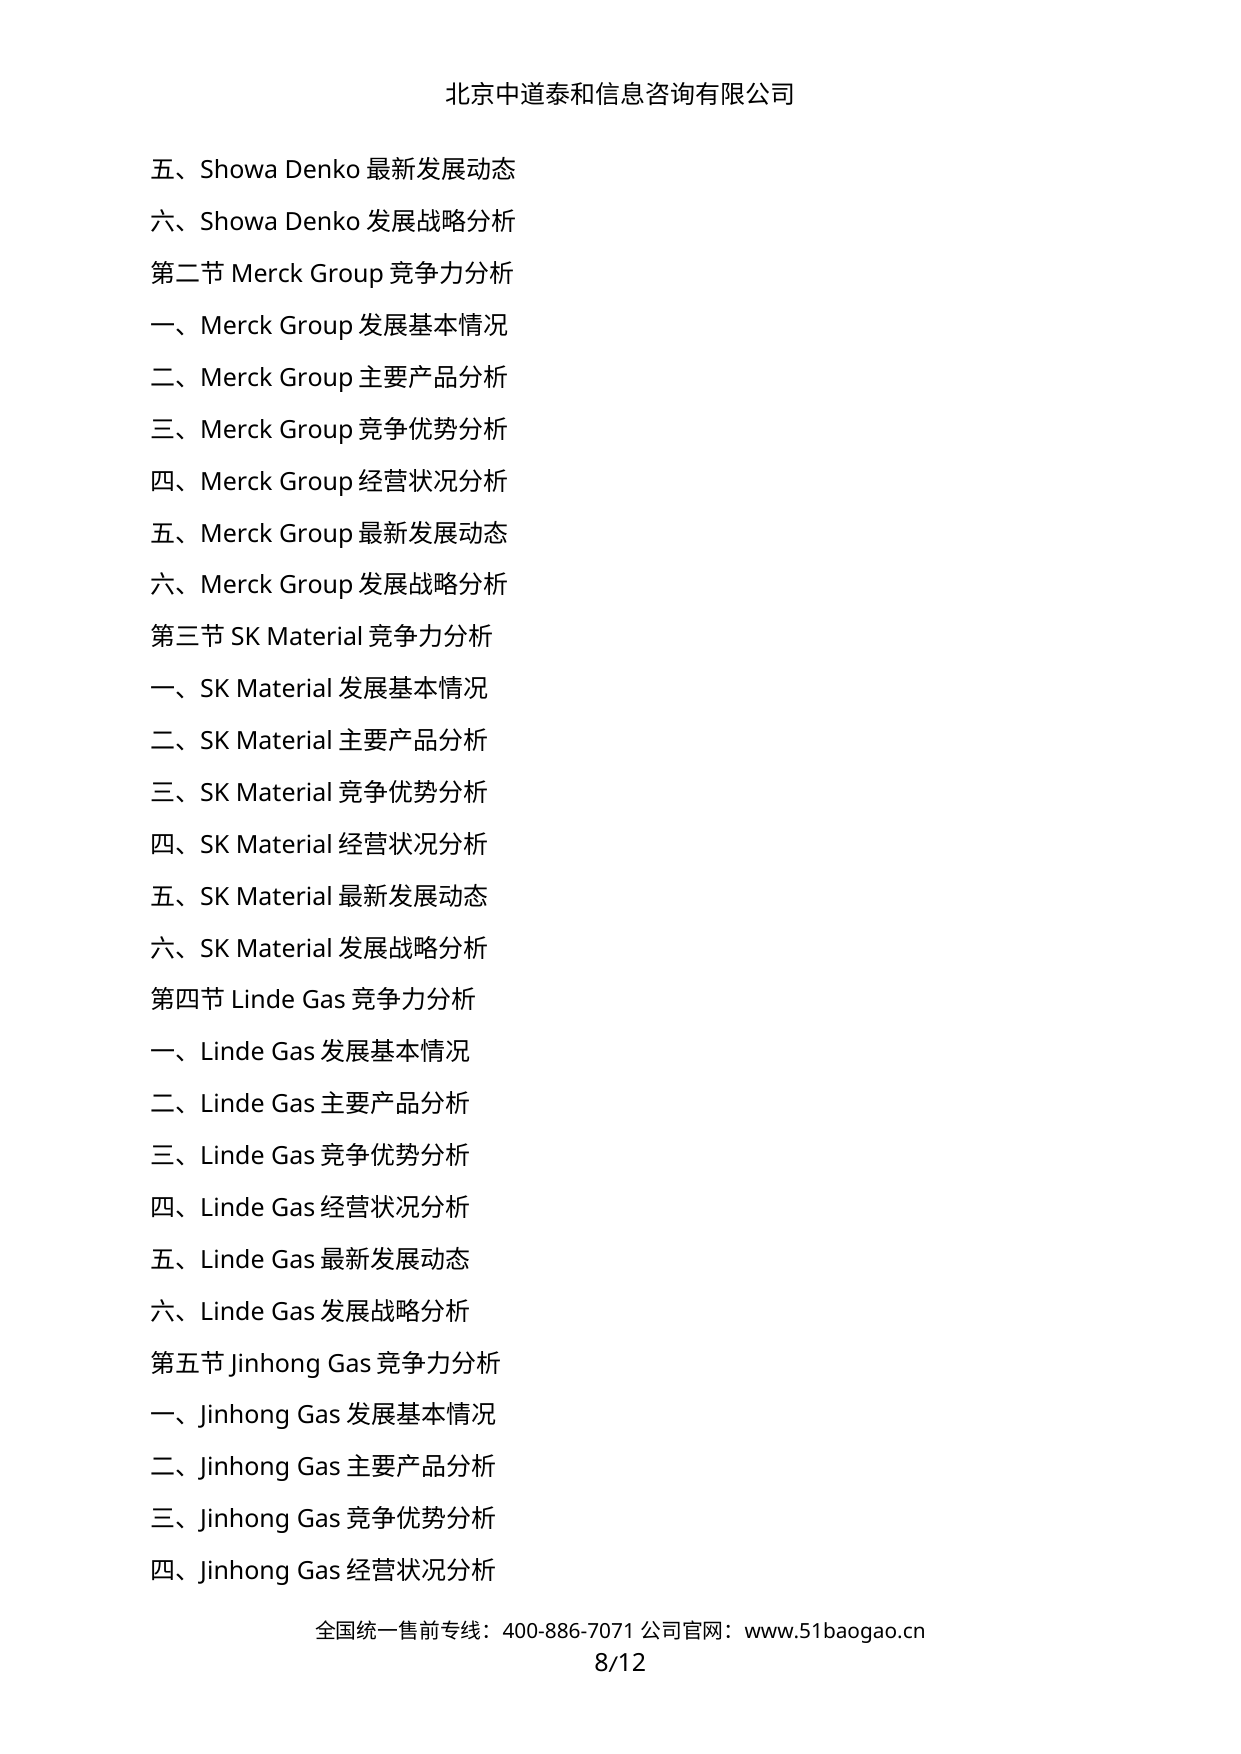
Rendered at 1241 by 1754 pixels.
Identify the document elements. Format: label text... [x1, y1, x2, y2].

text 六、Showa Denko发展战略分析 [150, 202, 1090, 238]
text 五、Linde Gas最新发展动态 [150, 1239, 1090, 1276]
text 四、Jinhong Gas经营状况分析 [150, 1551, 1090, 1587]
text 四、Merck Group经营状况分析 [150, 461, 1090, 497]
text 一、Jinhong Gas发展基本情况 [150, 1395, 1090, 1431]
text 二、Jinhong Gas主要产品分析 [150, 1447, 1090, 1483]
text 五、Showa Denko最新发展动态 [150, 150, 1090, 186]
text 第五节 Jinhong Gas竞争力分析 [150, 1343, 1090, 1379]
text 三、SK Material竞争优势分析 [150, 772, 1090, 809]
text 四、SK Material经营状况分析 [150, 824, 1090, 861]
text 第二节 Merck Group竞争力分析 [150, 254, 1090, 290]
text 三、Linde Gas竞争优势分析 [150, 1136, 1090, 1172]
text 六、Merck Group发展战略分析 [150, 565, 1090, 601]
text 五、SK Material最新发展动态 [150, 876, 1090, 912]
text 二、SK Material主要产品分析 [150, 721, 1090, 757]
text 一、Linde Gas发展基本情况 [150, 1032, 1090, 1068]
text 第四节 Linde Gas竞争力分析 [150, 980, 1090, 1016]
text 六、Linde Gas发展战略分析 [150, 1291, 1090, 1327]
text 一、Merck Group发展基本情况 [150, 306, 1090, 342]
text 二、Merck Group主要产品分析 [150, 357, 1090, 394]
text 二、Linde Gas主要产品分析 [150, 1084, 1090, 1120]
text 六、SK Material发展战略分析 [150, 928, 1090, 964]
text 三、Merck Group竞争优势分析 [150, 409, 1090, 446]
text 三、Jinhong Gas竞争优势分析 [150, 1499, 1090, 1535]
text 四、Linde Gas经营状况分析 [150, 1187, 1090, 1224]
text 第三节 SK Material竞争力分析 [150, 617, 1090, 653]
text 五、Merck Group最新发展动态 [150, 513, 1090, 549]
text 一、SK Material发展基本情况 [150, 669, 1090, 705]
